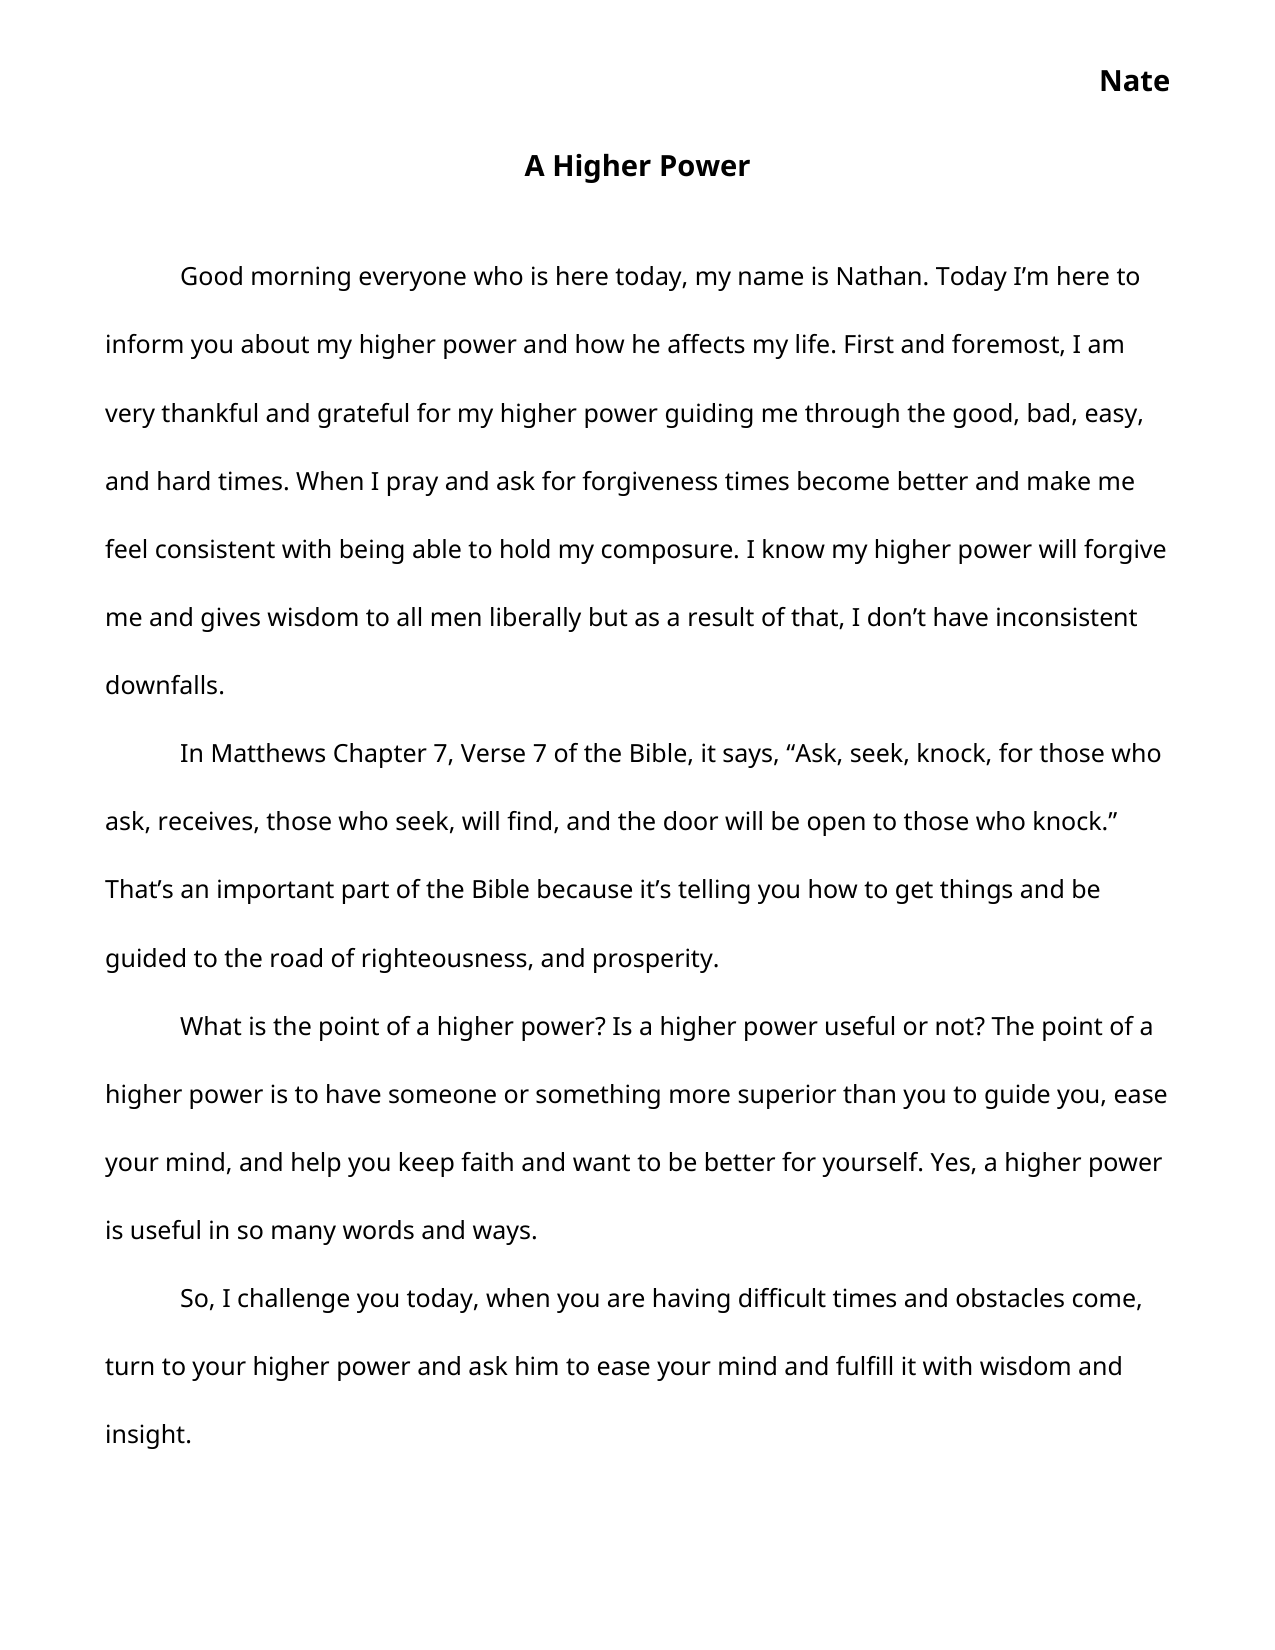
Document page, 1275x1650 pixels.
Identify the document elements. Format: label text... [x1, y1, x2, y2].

text A Higher Power [105, 145, 1170, 185]
text In Matthews Chapter 7, Verse 7 of the Bible, it says, “Ask, seek, knock, for those who ask, receives, those who seek, will find, and the door will be open to those who knock.” That’s an important part of the Bible because it’s telling you how to get things and be guided to the road of righteousness, and prosperity. [105, 736, 1170, 974]
text So, I challenge you today, when you are having difficult times and obstacles come, turn to your higher power and ask him to ease your mind and fulfill it with wisdom and insight. [105, 1281, 1170, 1451]
text What is the point of a higher power? Is a higher power useful or not? The point of a higher power is to have someone or something more superior than you to guide you, ease your mind, and help you keep faith and want to be better for yourself. Yes, a higher power is useful in so many words and ways. [105, 1008, 1170, 1247]
text Good morning everyone who is here today, my name is Nathan. Today I’m here to inform you about my higher power and how he affects my life. First and foremost, I am very thankful and grateful for my higher power guiding me through the good, bad, easy, and hard times. When I pray and ask for forgiveness times become better and make me feel consistent with being able to hold my composure. I know my higher power will forgive me and gives wisdom to all men liberally but as a result of that, I don’t have inconsistent downfalls. [105, 259, 1170, 702]
text Nate [105, 60, 1170, 100]
